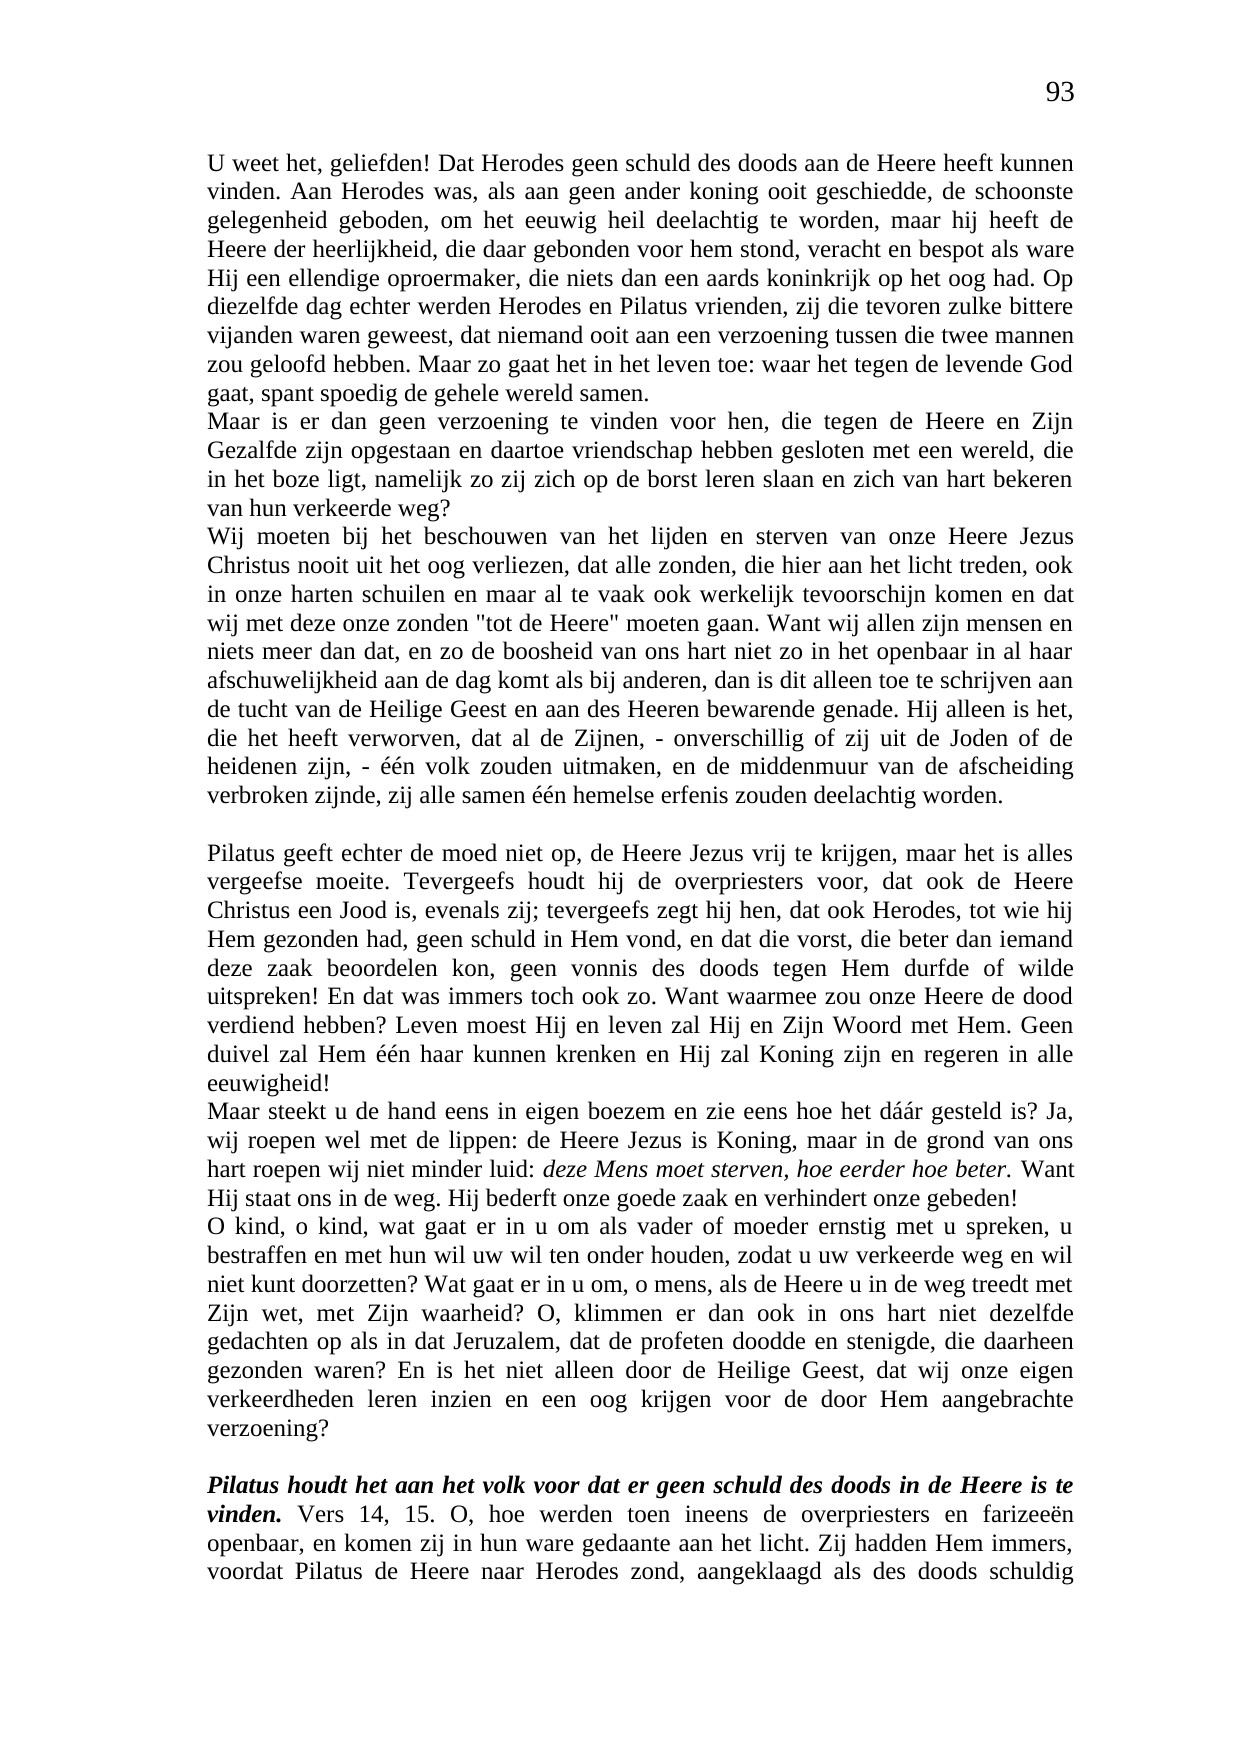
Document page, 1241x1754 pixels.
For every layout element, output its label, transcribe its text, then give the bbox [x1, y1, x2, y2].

text Pilatus geeft echter de moed niet op, de Heere Jezus vrij te krijgen, maar het is alles vergeefse moeite. Tevergeefs houdt hij de overpriesters voor, dat ook de Heere Christus een Jood is, evenals zij; tevergeefs zegt hij hen, dat ook Herodes, tot wie hij Hem gezonden had, geen schuld in Hem vond, en dat die vorst, die beter dan iemand deze zaak beoordelen kon, geen vonnis des doods tegen Hem durfde of wilde uitspreken! En dat was immers toch ook zo. Want waarmee zou onze Heere de dood verdiend hebben? Leven moest Hij en leven zal Hij en Zijn Woord met Hem. Geen duivel zal Hem één haar kunnen krenken en Hij zal Koning zijn en regeren in alle eeuwigheid! [207, 838, 1075, 1096]
text Maar is er dan geen verzoening te vinden voor hen, die tegen de Heere en Zijn Gezalfde zijn opgestaan en daartoe vriendschap hebben gesloten met een wereld, die in het boze ligt, namelijk zo zij zich op de borst leren slaan en zich van hart bekeren van hun verkeerde weg? [207, 406, 1075, 521]
text Maar steekt u de hand eens in eigen boezem en zie eens hoe het dáár gesteld is? Ja, wij roepen wel met de lippen: de Heere Jezus is Koning, maar in de grond van ons hart roepen wij niet minder luid: deze Mens moet sterven, hoe eerder hoe beter. Want Hij staat ons in de weg. Hij bederft onze goede zaak en verhindert onze gebeden! [207, 1096, 1075, 1211]
text O kind, o kind, wat gaat er in u om als vader of moeder ernstig met u spreken, u bestraffen en met hun wil uw wil ten onder houden, zodat u uw verkeerde weg en wil niet kunt doorzetten? Wat gaat er in u om, o mens, als de Heere u in de weg treedt met Zijn wet, met Zijn waarheid? O, klimmen er dan ook in ons hart niet dezelfde gedachten op als in dat Jeruzalem, dat de profeten doodde en stenigde, die daarheen gezonden waren? En is het niet alleen door de Heilige Geest, dat wij onze eigen verkeerdheden leren inzien en een oog krijgen voor de door Hem aangebrachte verzoening? [207, 1211, 1075, 1441]
text U weet het, geliefden! Dat Herodes geen schuld des doods aan de Heere heeft kunnen vinden. Aan Herodes was, als aan geen ander koning ooit geschiedde, de schoonste gelegenheid geboden, om het eeuwig heil deelachtig te worden, maar hij heeft de Heere der heerlijkheid, die daar gebonden voor hem stond, veracht en bespot als ware Hij een ellendige oproermaker, die niets dan een aards koninkrijk op het oog had. Op diezelfde dag echter werden Herodes en Pilatus vrienden, zij die tevoren zulke bittere vijanden waren geweest, dat niemand ooit aan een verzoening tussen die twee mannen zou geloofd hebben. Maar zo gaat het in het leven toe: waar het tegen de levende God gaat, spant spoedig de gehele wereld samen. [207, 148, 1075, 406]
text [207, 1470, 1075, 1585]
text Wij moeten bij het beschouwen van het lijden en sterven van onze Heere Jezus Christus nooit uit het oog verliezen, dat alle zonden, die hier aan het licht treden, ook in onze harten schuilen en maar al te vaak ook werkelijk tevoorschijn komen en dat wij met deze onze zonden "tot de Heere" moeten gaan. Want wij allen zijn mensen en niets meer dan dat, en zo de boosheid van ons hart niet zo in het openbaar in al haar afschuwelijkheid aan de dag komt als bij anderen, dan is dit alleen toe te schrijven aan de tucht van de Heilige Geest en aan des Heeren bewarende genade. Hij alleen is het, die het heeft verworven, dat al de Zijnen, - onverschillig of zij uit de Joden of de heidenen zijn, - één volk zouden uitmaken, en de middenmuur van de afscheiding verbroken zijnde, zij alle samen één hemelse erfenis zouden deelachtig worden. [207, 521, 1075, 809]
